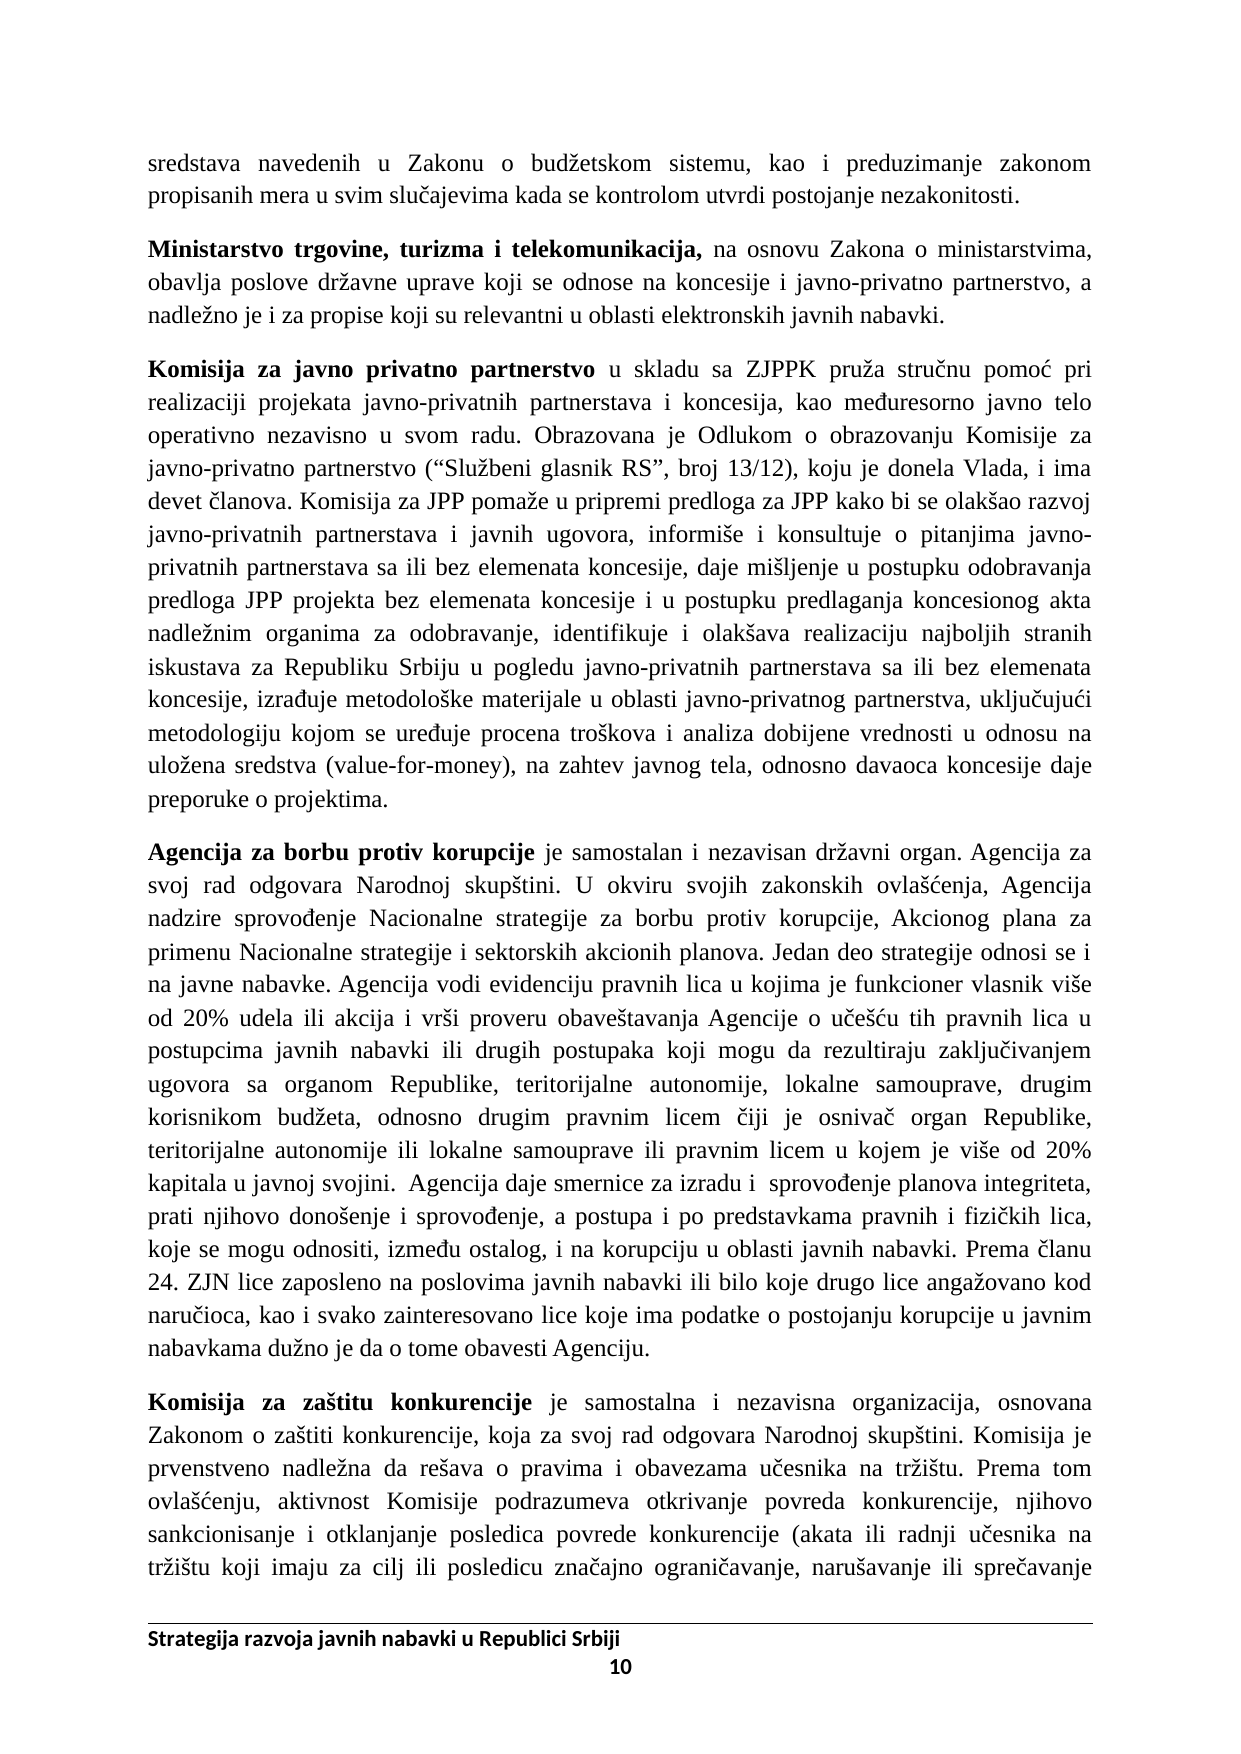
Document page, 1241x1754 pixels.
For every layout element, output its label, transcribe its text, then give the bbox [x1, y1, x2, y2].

text Komisija za javno privatno partnerstvo u skladu sa ZJPPK pruža stručnu pomoć pri realizaciji projekata javno-privatnih partnerstava i koncesija, kao međuresorno javno telo operativno nezavisno u svom radu. Obrazovana je Odlukom o obrazovanju Komisije za javno-privatno partnerstvo (“Službeni glasnik RS”, broj 13/12), koju je donela Vlada, i ima devet članova. Komisija za JPP pomaže u pripremi predloga za JPP kako bi se olakšao razvoj javno-privatnih partnerstava i javnih ugovora, informiše i konsultuje o pitanjima javno-privatnih partnerstava sa ili bez elemenata koncesije, daje mišljenje u postupku odobravanja predloga JPP projekta bez elemenata koncesije i u postupku predlaganja koncesionog akta nadležnim organima za odobravanje, identifikuje i olakšava realizaciju najboljih stranih iskustava za Republiku Srbiju u pogledu javno-privatnih partnerstava sa ili bez elemenata koncesije, izrađuje metodološke materijale u oblasti javno-privatnog partnerstva, uključujući metodologiju kojom se uređuje procena troškova i analiza dobijene vrednosti u odnosu na uložena sredstva (value-for-money), na zahtev javnog tela, odnosno davaoca koncesije daje preporuke o projektima. [148, 354, 1093, 812]
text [148, 148, 1093, 209]
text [148, 1387, 1093, 1581]
text Ministarstvo trgovine, turizma i telekomunikacija, na osnovu Zakona o ministarstvima, obavlja poslove državne uprave koji se odnose na koncesije i javno-privatno partnerstvo, a nadležno je i za propise koji su relevantni u oblasti elektronskih javnih nabavki. [148, 234, 1093, 329]
text Agencija za borbu protiv korupcije je samostalan i nezavisan državni organ. Agencija za svoj rad odgovara Narodnoj skupštini. U okviru svojih zakonskih ovlašćenja, Agencija nadzire sprovođenje Nacionalne strategije za borbu protiv korupcije, Akcionog plana za primenu Nacionalne strategije i sektorskih akcionih planova. Jedan deo strategije odnosi se i na javne nabavke. Agencija vodi evidenciju pravnih lica u kojima je funkcioner vlasnik više od 20% udela ili akcija i vrši proveru obaveštavanja Agencije o učešću tih pravnih lica u postupcima javnih nabavki ili drugih postupaka koji mogu da rezultiraju zaključivanjem ugovora sa organom Republike, teritorijalne autonomije, lokalne samouprave, drugim korisnikom budžeta, odnosno drugim pravnim licem čiji je osnivač organ Republike, teritorijalne autonomije ili lokalne samouprave ili pravnim licem u kojem je više od 20% kapitala u javnoj svojini. Agencija daje smernice za izradu i sprovođenje planova integriteta, prati njihovo donošenje i sprovođenje, a postupa i po predstavkama pravnih i fizičkih lica, koje se mogu odnositi, između ostalog, i na korupciju u oblasti javnih nabavki. Prema članu 24. ZJN lice zaposleno na poslovima javnih nabavki ili bilo koje drugo lice angažovano kod naručioca, kao i svako zainteresovano lice koje ima podatke o postojanju korupcije u javnim nabavkama dužno je da o tome obavesti Agenciju. [148, 837, 1093, 1362]
